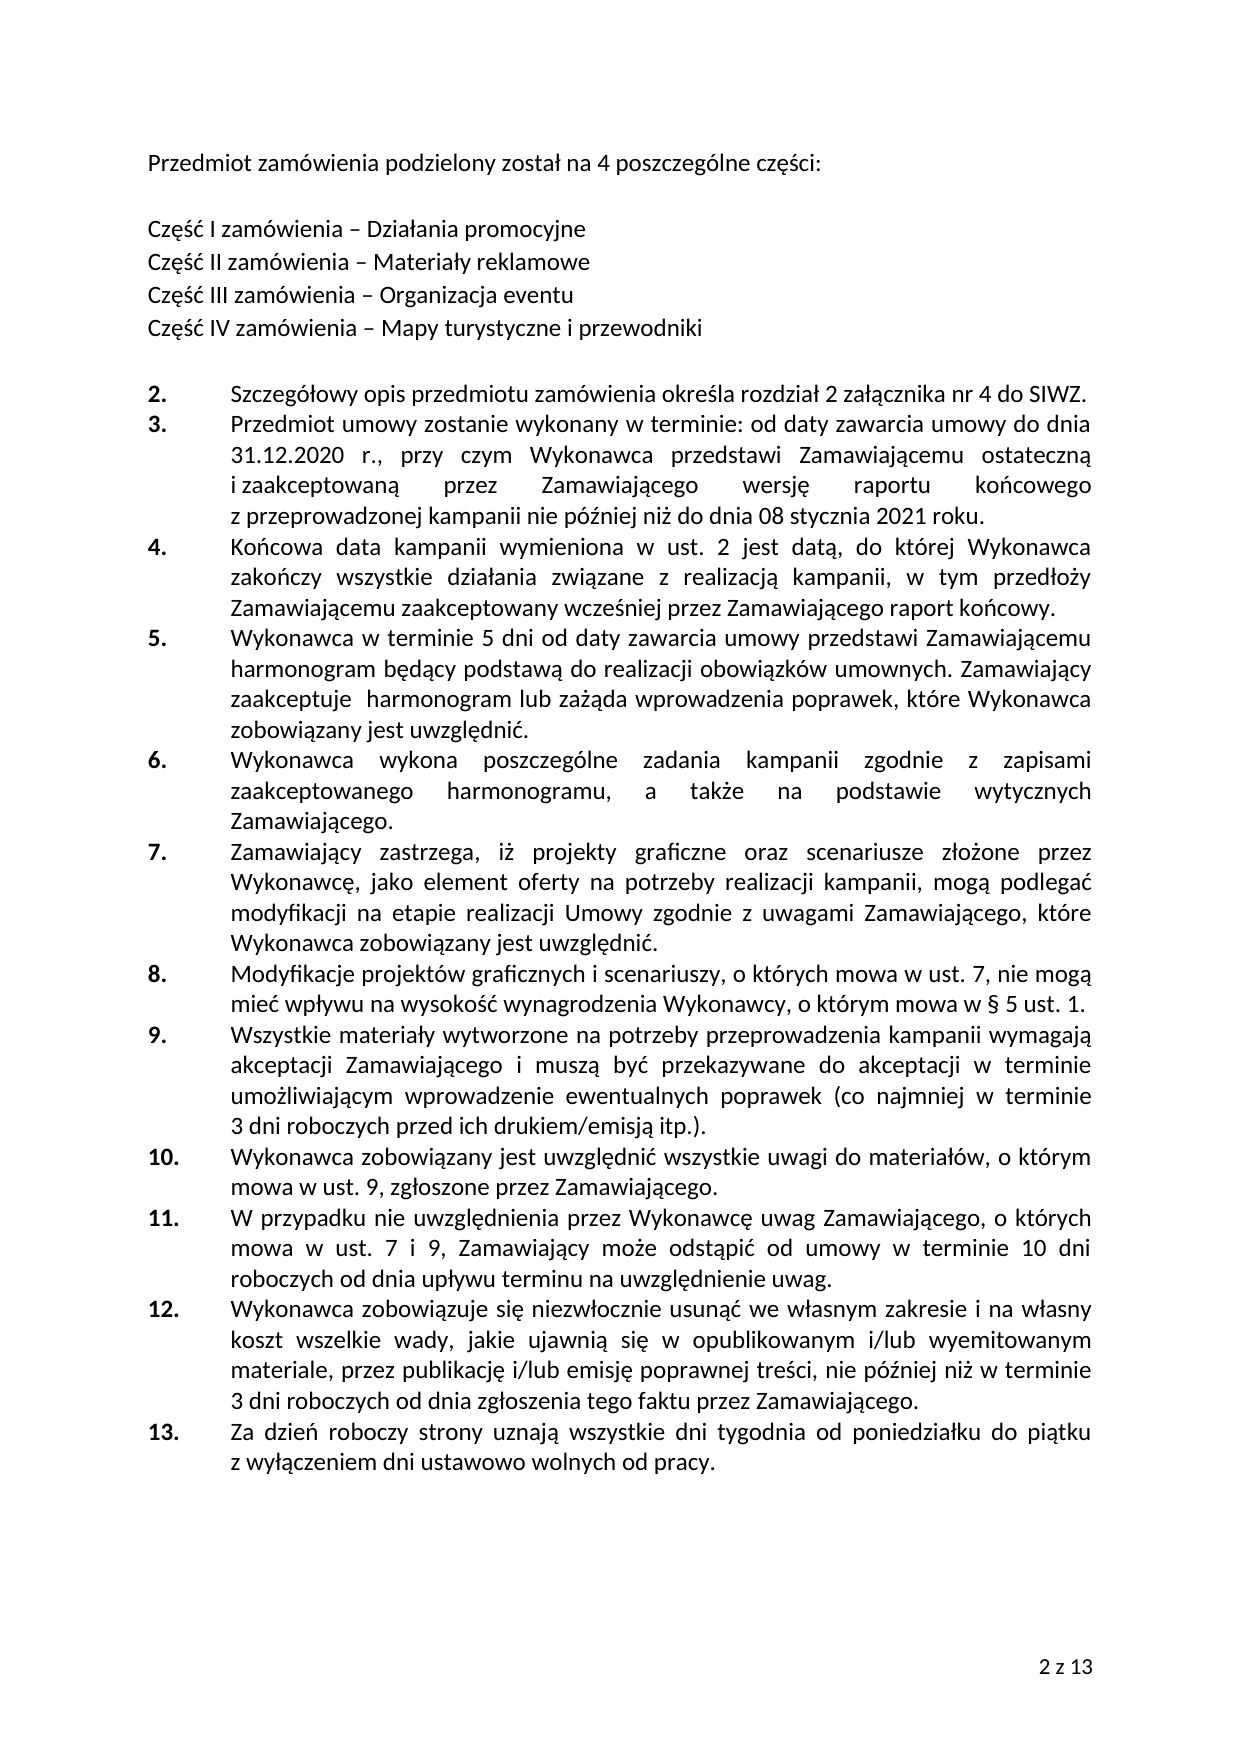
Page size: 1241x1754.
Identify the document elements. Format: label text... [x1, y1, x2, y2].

subtitle Przedmiot umowy zostanie wykonany w terminie: od daty zawarcia umowy do dnia 31.12.2020 r., przy czym Wykonawca przedstawi Zamawiającemu ostateczną i zaakceptowaną przez Zamawiającego wersję raportu końcowego z przeprowadzonej kampanii nie później niż do dnia 08 stycznia 2021 roku. [148, 408, 1093, 531]
text Część III zamówienia – Organizacja eventu [148, 279, 1093, 310]
subtitle Wykonawca wykona poszczególne zadania kampanii zgodnie z zapisami zaakceptowanego harmonogramu, a także na podstawie wytycznych Zamawiającego. [148, 744, 1093, 836]
subtitle Za dzień roboczy strony uznają wszystkie dni tygodnia od poniedziałku do piątku z wyłączeniem dni ustawowo wolnych od pracy. [148, 1416, 1093, 1477]
text Część II zamówienia – Materiały reklamowe [148, 246, 1093, 277]
subtitle Wykonawca zobowiązany jest uwzględnić wszystkie uwagi do materiałów, o którym mowa w ust. 9, zgłoszone przez Zamawiającego. [148, 1141, 1093, 1202]
subtitle Końcowa data kampanii wymieniona w ust. 2 jest datą, do której Wykonawca zakończy wszystkie działania związane z realizacją kampanii, w tym przedłoży Zamawiającemu zaakceptowany wcześniej przez Zamawiającego raport końcowy. [148, 531, 1093, 622]
subtitle Wszystkie materiały wytworzone na potrzeby przeprowadzenia kampanii wymagają akceptacji Zamawiającego i muszą być przekazywane do akceptacji w terminie umożliwiającym wprowadzenie ewentualnych poprawek (co najmniej w terminie 3 dni roboczych przed ich drukiem/emisją itp.). [148, 1019, 1093, 1141]
subtitle Wykonawca w terminie 5 dni od daty zawarcia umowy przedstawi Zamawiającemu harmonogram będący podstawą do realizacji obowiązków umownych. Zamawiający zaakceptuje harmonogram lub zażąda wprowadzenia poprawek, które Wykonawca zobowiązany jest uwzględnić. [148, 622, 1093, 744]
subtitle Zamawiający zastrzega, iż projekty graficzne oraz scenariusze złożone przez Wykonawcę, jako element oferty na potrzeby realizacji kampanii, mogą podlegać modyfikacji na etapie realizacji Umowy zgodnie z uwagami Zamawiającego, które Wykonawca zobowiązany jest uwzględnić. [148, 836, 1093, 958]
text Przedmiot zamówienia podzielony został na 4 poszczególne części: [148, 148, 1093, 178]
text Część IV zamówienia – Mapy turystyczne i przewodniki [148, 312, 1093, 343]
subtitle Wykonawca zobowiązuje się niezwłocznie usunąć we własnym zakresie i na własny koszt wszelkie wady, jakie ujawnią się w opublikowanym i/lub wyemitowanym materiale, przez publikację i/lub emisję poprawnej treści, nie później niż w terminie 3 dni roboczych od dnia zgłoszenia tego faktu przez Zamawiającego. [148, 1294, 1093, 1416]
subtitle Szczegółowy opis przedmiotu zamówienia określa rozdział 2 załącznika nr 4 do SIWZ. [148, 378, 1093, 408]
subtitle W przypadku nie uwzględnienia przez Wykonawcę uwag Zamawiającego, o których mowa w ust. 7 i 9, Zamawiający może odstąpić od umowy w terminie 10 dni roboczych od dnia upływu terminu na uwzględnienie uwag. [148, 1202, 1093, 1294]
text Część I zamówienia – Działania promocyjne [148, 213, 1093, 244]
subtitle Modyfikacje projektów graficznych i scenariuszy, o których mowa w ust. 7, nie mogą mieć wpływu na wysokość wynagrodzenia Wykonawcy, o którym mowa w § 5 ust. 1. [148, 958, 1093, 1019]
